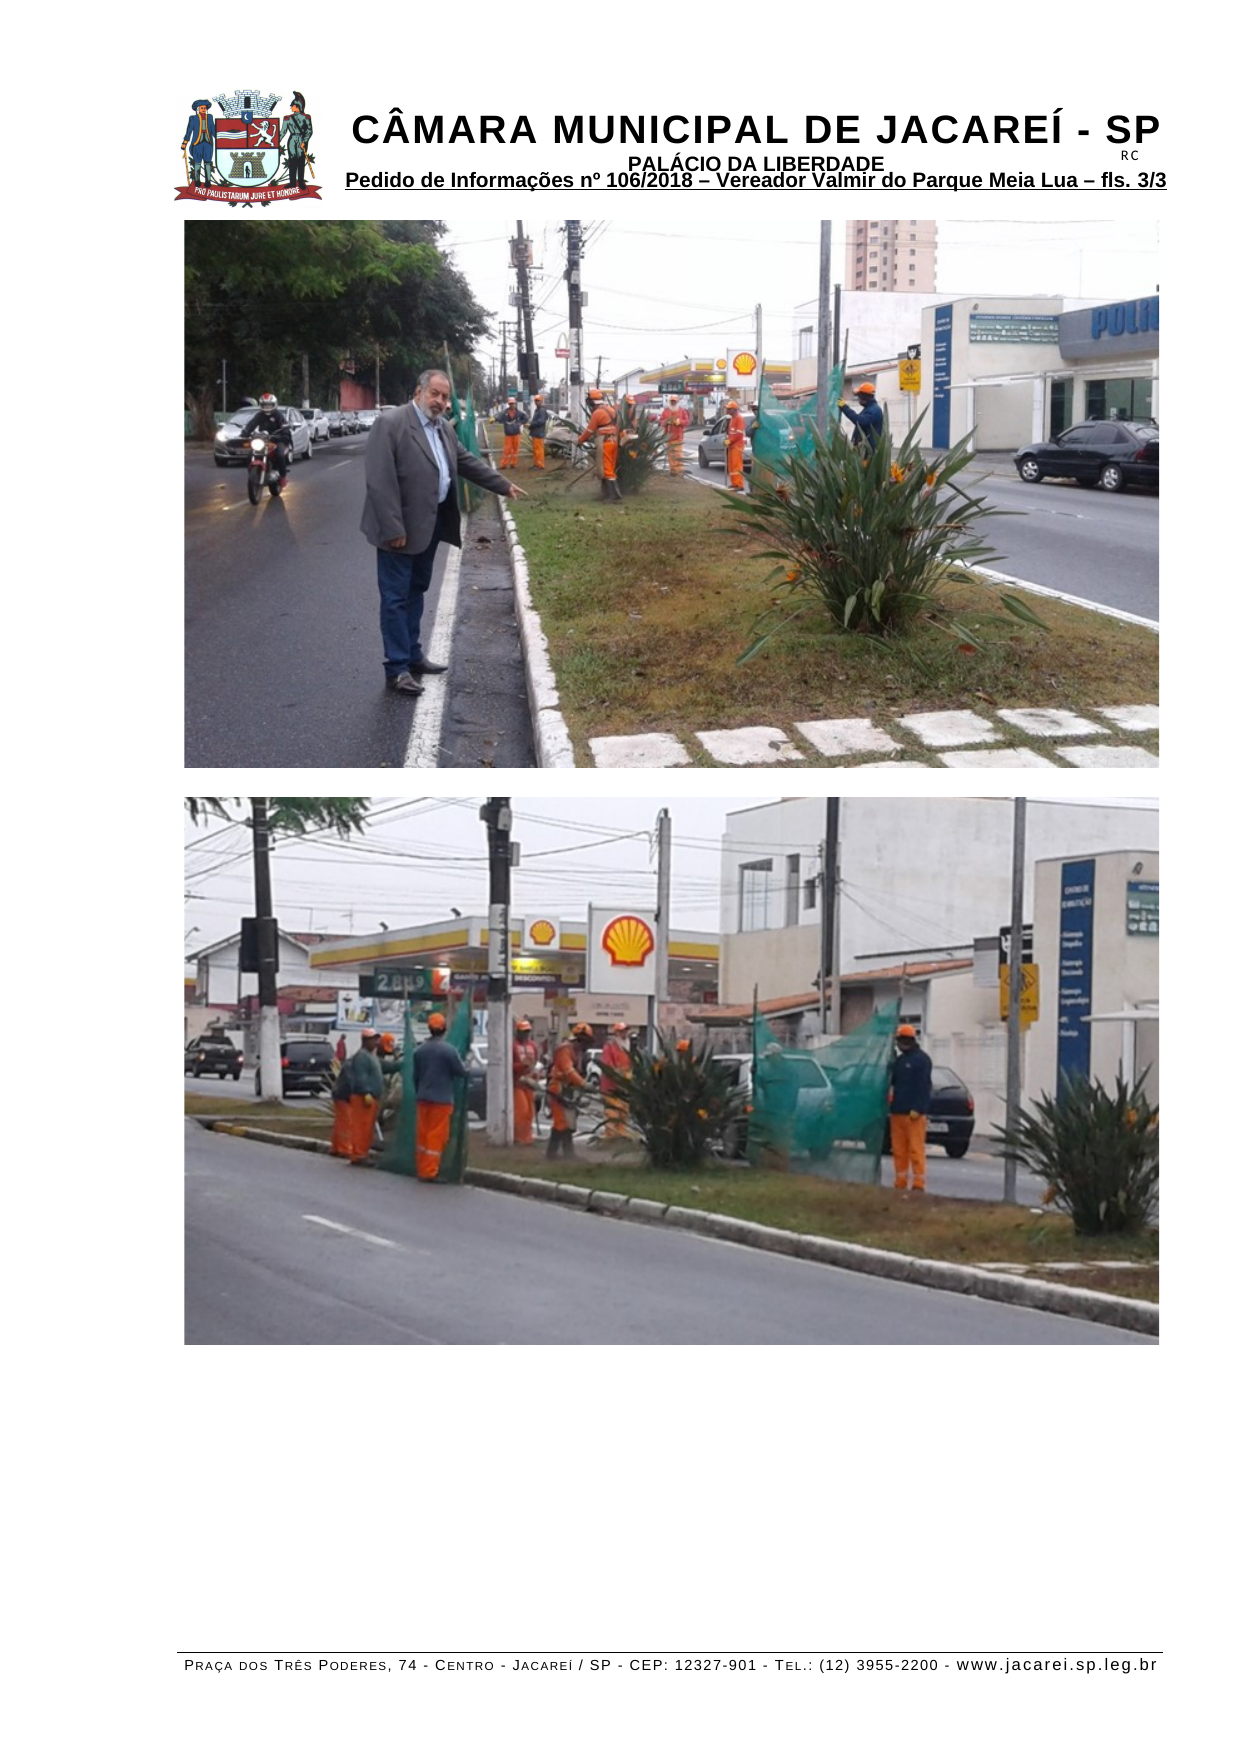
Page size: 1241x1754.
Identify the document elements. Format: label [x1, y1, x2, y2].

picture [173, 89, 323, 208]
picture [184, 797, 1160, 1345]
picture [184, 220, 1160, 768]
